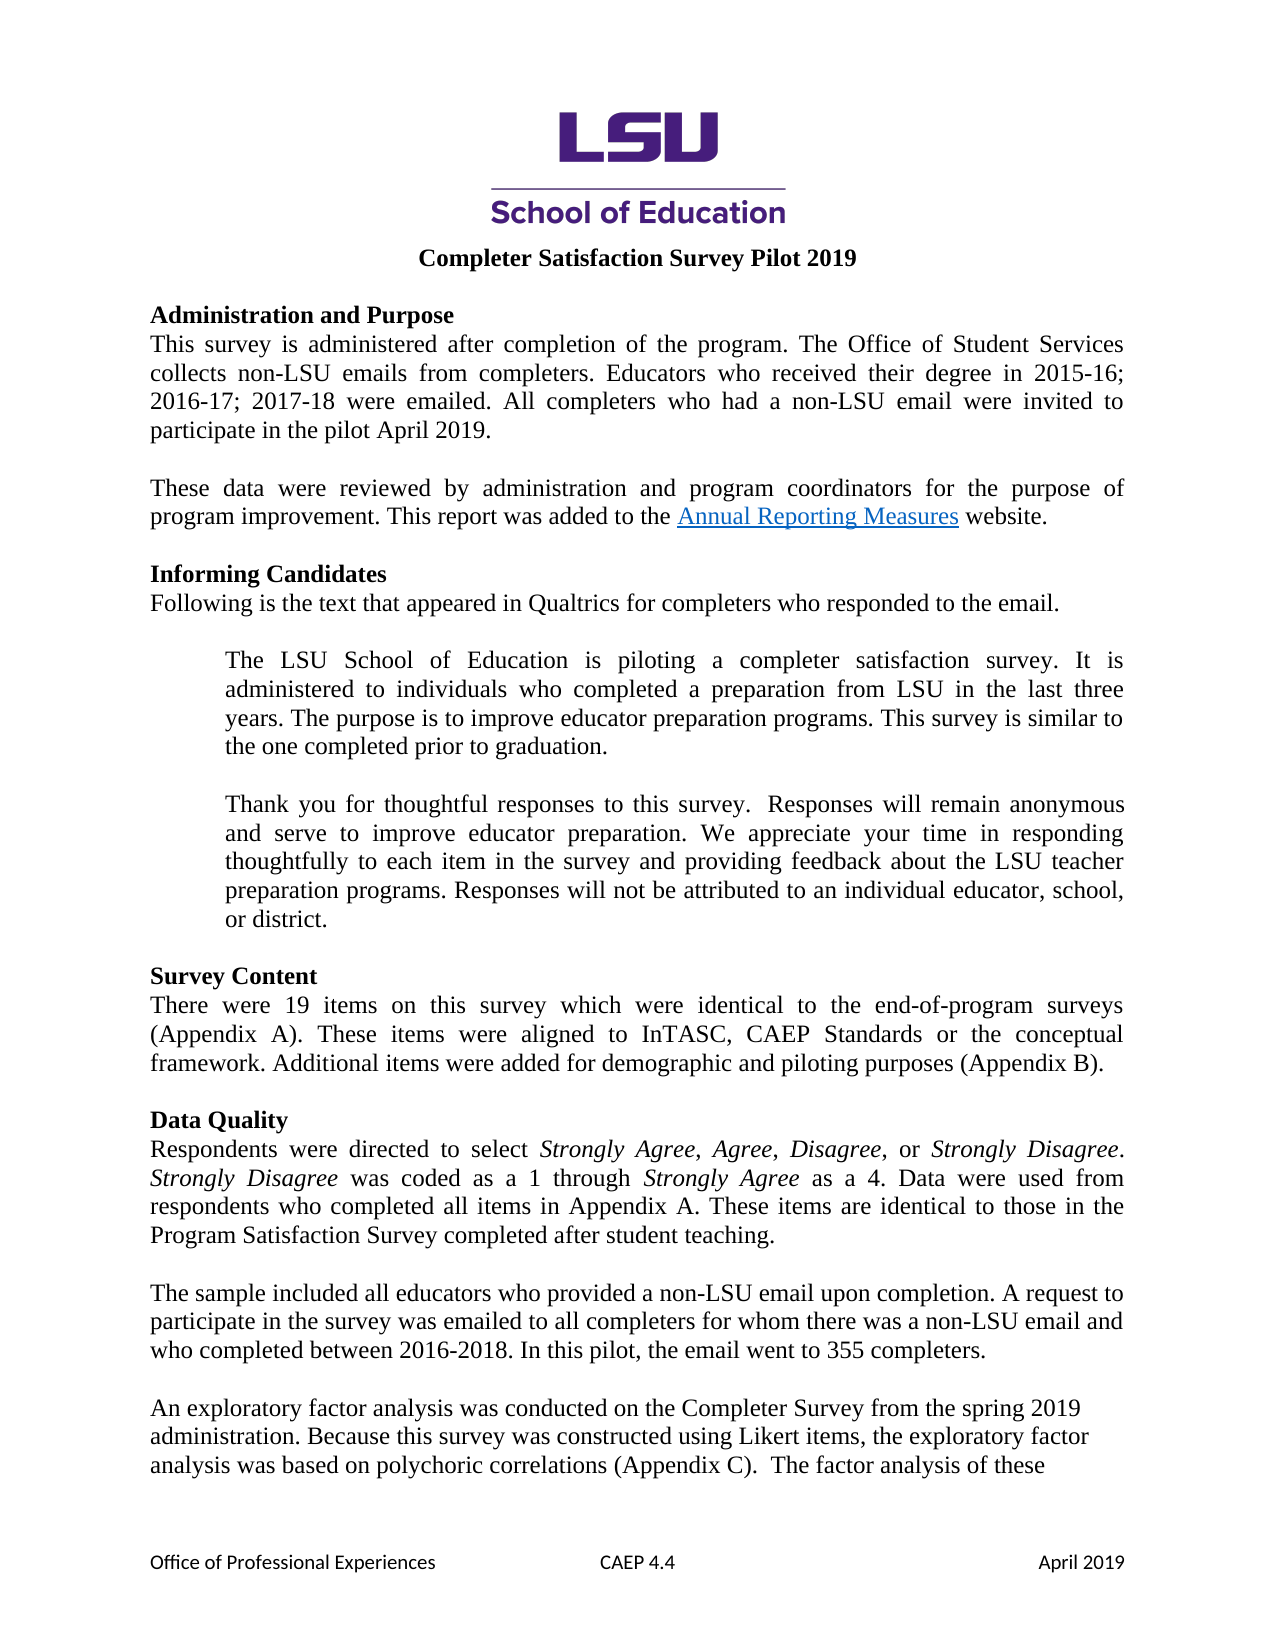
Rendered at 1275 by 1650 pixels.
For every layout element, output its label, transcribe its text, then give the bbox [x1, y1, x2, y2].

picture [471, 92, 804, 243]
text These data were reviewed by administration and program coordinators for the purpose of program improvement. This report was added to the Annual Reporting Measures website. [150, 473, 1125, 530]
text The sample included all educators who provided a non-LSU email upon completion. A request to participate in the survey was emailed to all completers for whom there was a non-LSU email and who completed between 2016-2018. In this pilot, the email went to 355 completers. [150, 1278, 1125, 1364]
text Respondents were directed to select Strongly Agree, Agree, Disagree, or Strongly Disagree. Strongly Disagree was coded as a 1 through Strongly Agree as a 4. Data were used from respondents who completed all items in Appendix A. These items are identical to those in the Program Satisfaction Survey completed after student teaching. [150, 1134, 1125, 1249]
text Administration and Purpose [150, 300, 1125, 329]
text Data Quality [150, 1105, 1125, 1134]
text Informing Candidates [150, 559, 1125, 588]
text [150, 1393, 1125, 1479]
text There were 19 items on this survey which were identical to the end-of-program surveys (Appendix A). These items were aligned to InTASC, CAEP Standards or the conceptual framework. Additional items were added for demographic and piloting purposes (Appendix B). [150, 990, 1125, 1076]
text This survey is administered after completion of the program. The Office of Student Services collects non-LSU emails from completers. Educators who received their degree in 2015-16; 2016-17; 2017-18 were emailed. All completers who had a non-LSU email were invited to participate in the pilot April 2019. [150, 329, 1125, 444]
text Following is the text that appeared in Qualtrics for completers who responded to the email. [150, 588, 1125, 616]
text Survey Content [150, 961, 1125, 990]
text The LSU School of Education is piloting a completer satisfaction survey. It is administered to individuals who completed a preparation from LSU in the last three years. The purpose is to improve educator preparation programs. This survey is similar to the one completed prior to graduation. [225, 645, 1125, 760]
text Completer Satisfaction Survey Pilot 2019 [150, 243, 1125, 271]
text Thank you for thoughtful responses to this survey. Responses will remain anonymous and serve to improve educator preparation. We appreciate your time in responding thoughtfully to each item in the survey and providing feedback about the LSU teacher preparation programs. Responses will not be attributed to an individual educator, school, or district. [225, 789, 1125, 933]
